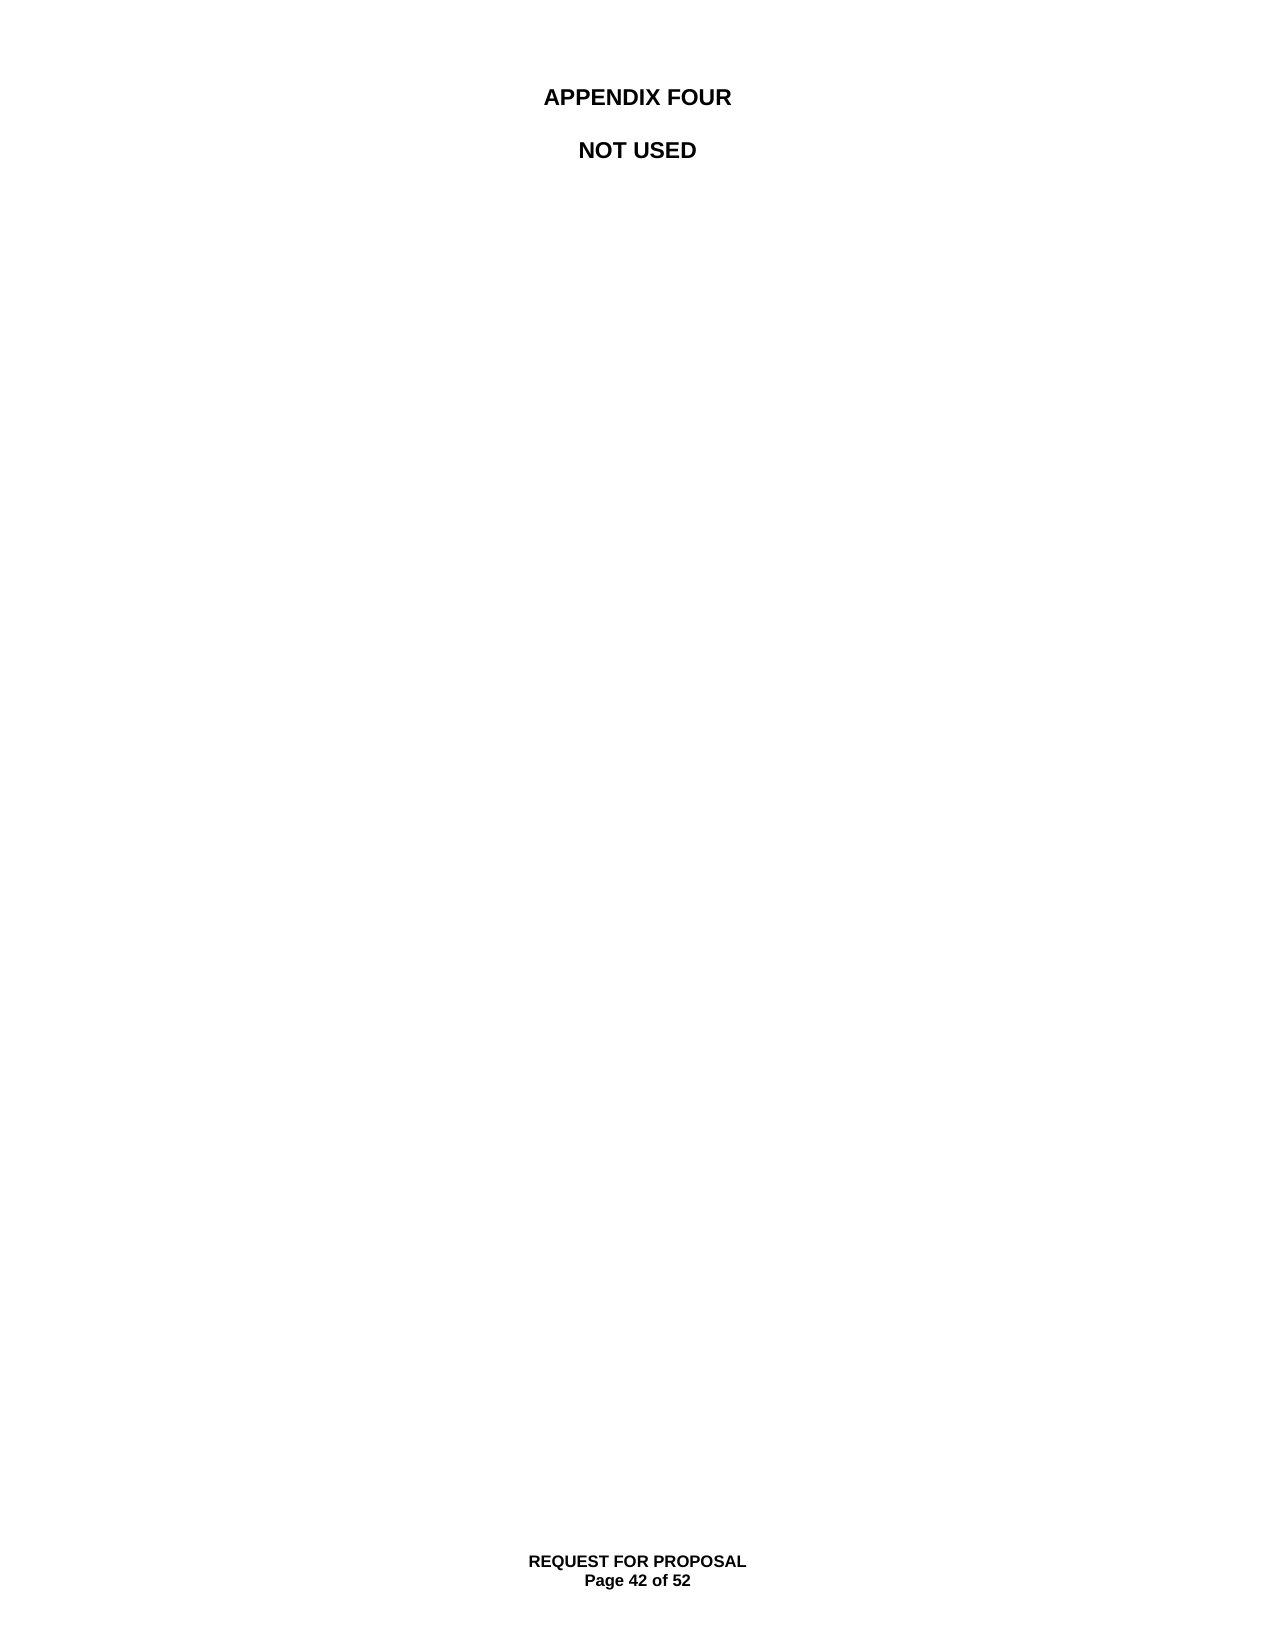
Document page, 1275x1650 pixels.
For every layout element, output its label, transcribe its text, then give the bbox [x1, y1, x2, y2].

subtitle APPENDIX FOUR [75, 84, 1200, 110]
subtitle NOT USED [75, 137, 1200, 163]
